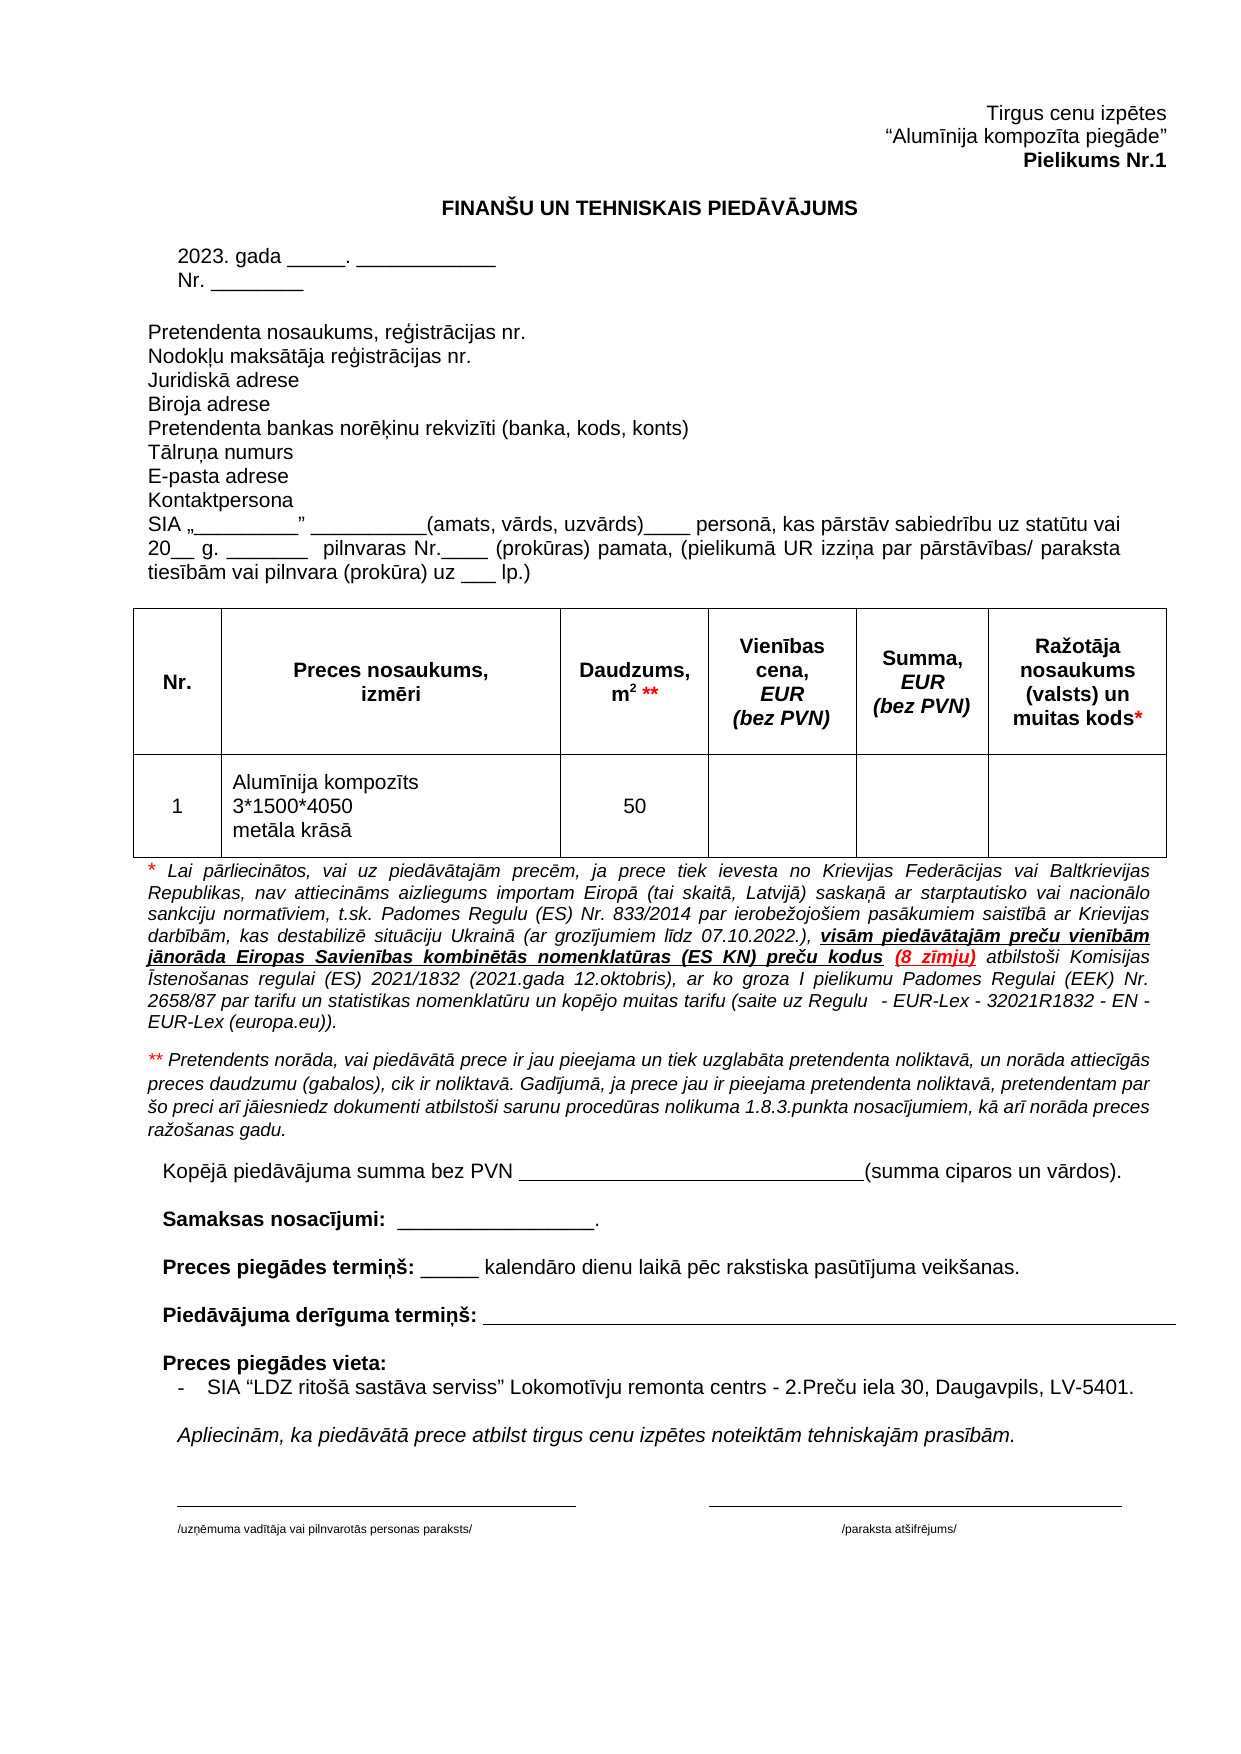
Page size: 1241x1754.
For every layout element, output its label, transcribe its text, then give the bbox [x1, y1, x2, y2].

text * Lai pārliecinātos, vai uz piedāvātajām precēm, ja prece tiek ievesta no Krievijas Federācijas vai Baltkrievijas Republikas, nav attiecināms aizliegums importam Eiropā (tai skaitā, Latvijā) saskaņā ar starptautisko vai nacionālo sankciju normatīviem, t.sk. Padomes Regulu (ES) Nr. 833/2014 par ierobežojošiem pasākumiem saistībā ar Krievijas darbībām, kas destabilizē situāciju Ukrainā (ar grozījumiem līdz 07.10.2022.), visām piedāvātajām preču vienībām jānorāda Eiropas Savienības kombinētās nomenklatūras (ES KN) preču kodus (8 zīmju) atbilstoši Komisijas Īstenošanas regulai (ES) 2021/1832 (2021.gada 12.oktobris), ar ko groza I pielikumu Padomes Regulai (EEK) Nr. 2658/87 par tarifu un statistikas nomenklatūru un kopējo muitas tarifu (saite uz Regulu - EUR-Lex - 32021R1832 - EN - EUR-Lex (europa.eu)). [148, 858, 1152, 1033]
text Preces piegādes termiņš: _____ kalendāro dienu laikā pēc rakstiska pasūtījuma veikšanas. [162, 1255, 1113, 1279]
table_header Daudzums, m2 ** [561, 609, 708, 754]
text Kopējā piedāvājuma summa bez PVN (summa ciparos un vārdos). [162, 1159, 1122, 1183]
text SIA „_________” __________(amats, vārds, uzvārds)____ personā, kas pārstāv sabiedrību uz statūtu vai 20__ g. _______ pilnvaras Nr.____ (prokūras) pamata, (pielikumā UR izziņa par pārstāvības/ paraksta tiesībām vai pilnvara (prokūra) uz ___ lp.) [148, 512, 1122, 584]
text FINANŠU UN TEHNISKAIS PIEDĀVĀJUMS [177, 196, 1122, 220]
table_cell [989, 755, 1166, 857]
table_header Vienības cena, EUR (bez PVN) [709, 609, 856, 754]
text Piedāvājuma derīguma termiņš: . [162, 1303, 1122, 1327]
text 2023. gada _____. ____________ [177, 244, 1122, 268]
text Nodokļu maksātāja reģistrācijas nr. [148, 344, 1122, 368]
table_cell [709, 755, 856, 857]
text Kontaktpersona [148, 488, 1122, 512]
table_header Preces nosaukums, izmēri [222, 609, 560, 754]
table_cell 50 [561, 755, 708, 857]
table_cell [857, 755, 988, 857]
text E-pasta adrese [148, 464, 1128, 488]
text “Alumīnija kompozīta piegāde” [177, 124, 1167, 148]
text Nr. ________ [177, 268, 1122, 292]
table_cell Alumīnija kompozīts 3*1500*4050 metāla krāsā [222, 755, 560, 857]
text Biroja adrese [148, 392, 1122, 416]
text Tirgus cenu izpētes [177, 100, 1167, 124]
text Samaksas nosacījumi: _________________. [162, 1207, 1122, 1231]
text Preces piegādes vieta: [162, 1351, 1122, 1374]
text ** Pretendents norāda, vai piedāvātā prece ir jau pieejama un tiek uzglabāta pretendenta noliktavā, un norāda attiecīgās preces daudzumu (gabalos), cik ir noliktavā. Gadījumā, ja prece jau ir pieejama pretendenta noliktavā, pretendentam par šo preci arī jāiesniedz dokumenti atbilstoši sarunu procedūras nolikuma 1.8.3.punkta nosacījumiem, kā arī norāda preces ražošanas gadu. [148, 1049, 1152, 1141]
table_cell 1 [134, 755, 221, 857]
text /uzņēmuma vadītāja vai pilnvarotās personas paraksts/ /paraksta atšifrējums/ [177, 1522, 1122, 1546]
text Juridiskā adrese [148, 368, 1122, 392]
text Pretendenta bankas norēķinu rekvizīti (banka, kods, konts) [148, 416, 1122, 440]
table_header Summa, EUR (bez PVN) [857, 609, 988, 754]
table_header Nr. [134, 609, 221, 754]
text Pielikums Nr.1 [827, 148, 1167, 172]
table_header Ražotāja nosaukums (valsts) un muitas kods* [989, 609, 1166, 754]
list SIA “LDZ ritošā sastāva serviss” Lokomotīvju remonta centrs - 2.Preču iela 30, Daugavpils, LV-5401. [177, 1374, 1167, 1399]
text Pretendenta nosaukums, reģistrācijas nr. [148, 320, 1122, 344]
text Apliecinām, ka piedāvātā prece atbilst tirgus cenu izpētes noteiktām tehniskajām prasībām. [177, 1423, 1122, 1447]
text Tālruņa numurs [148, 440, 1122, 464]
